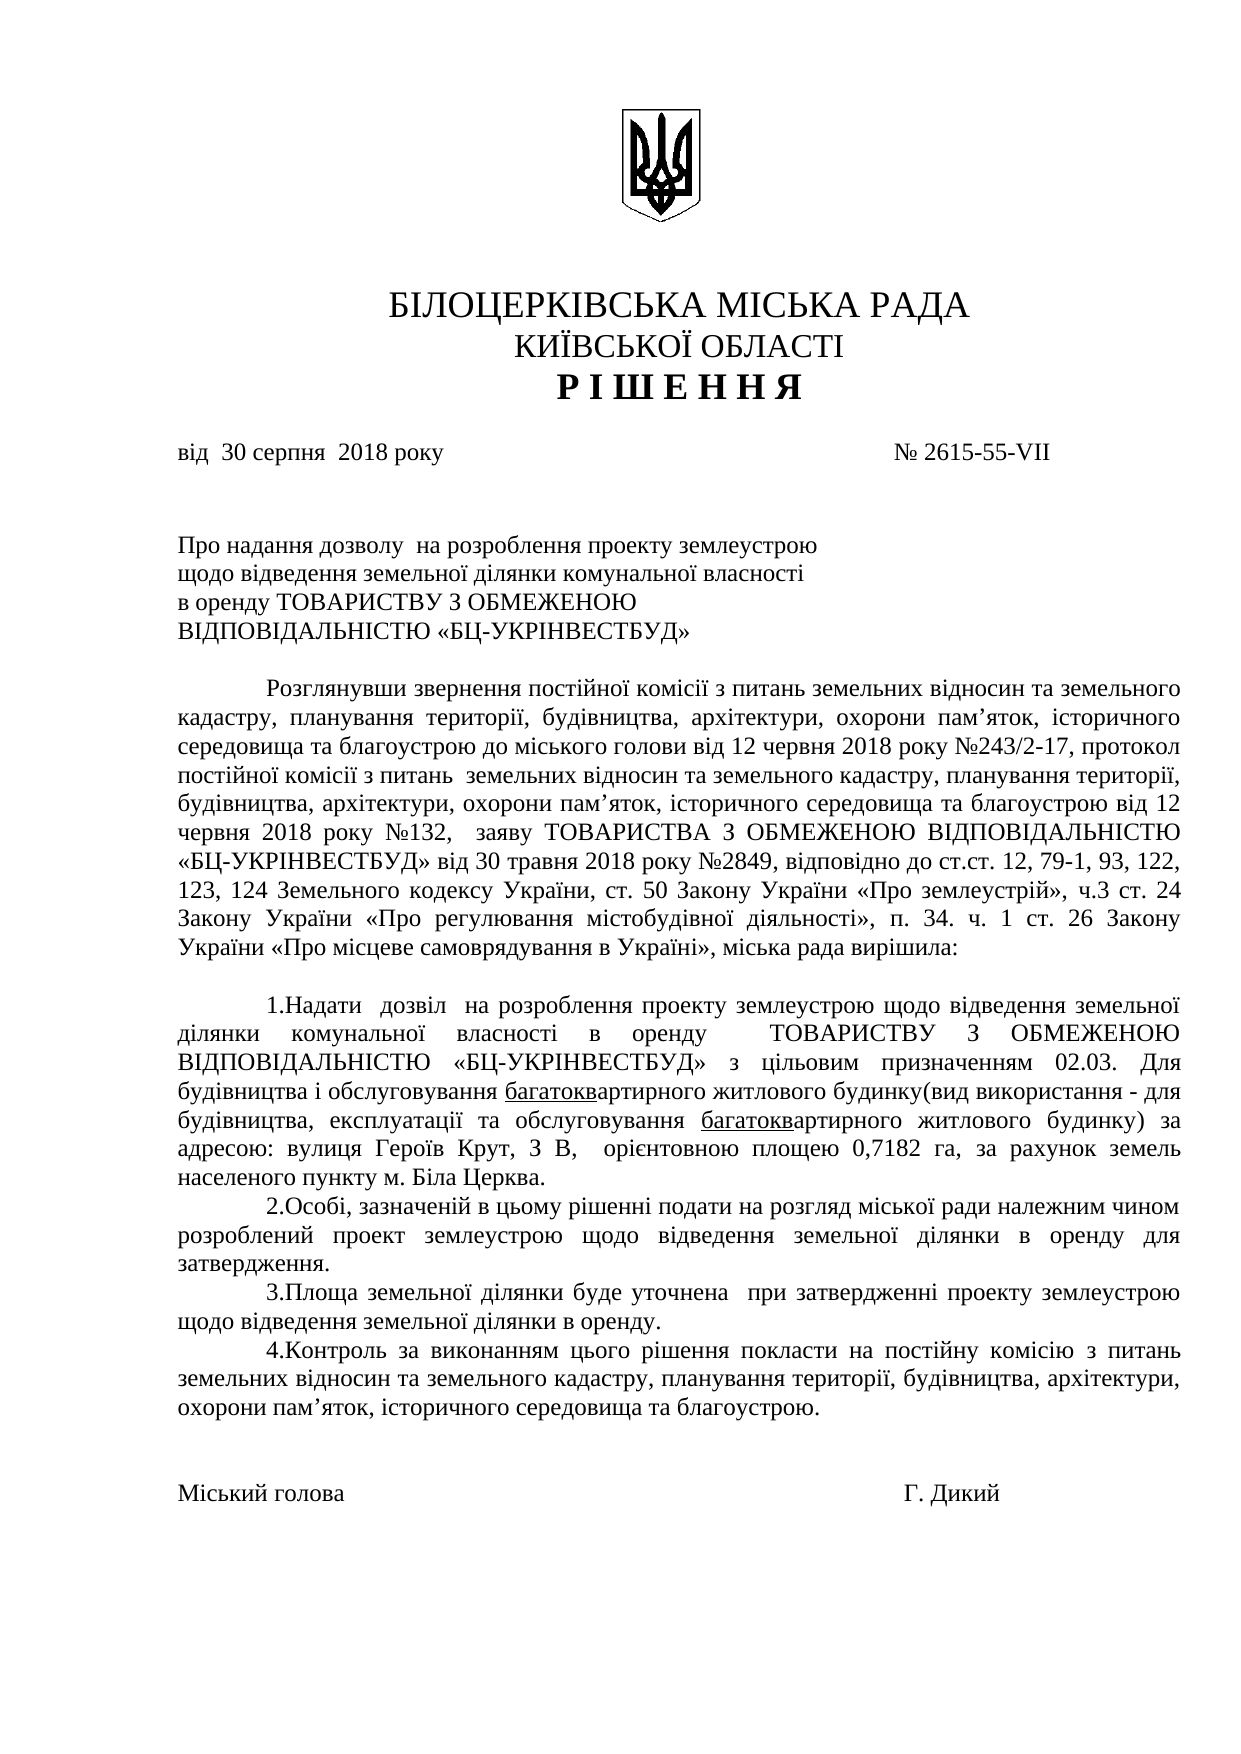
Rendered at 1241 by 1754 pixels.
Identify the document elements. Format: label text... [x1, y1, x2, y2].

text ВІДПОВІДАЛЬНІСТЮ «БЦ-УКРІНВЕСТБУД» [177, 616, 1181, 645]
text 1.Надати дозвіл на розроблення проекту землеустрою щодо відведення земельної ділянки комунальної власності в оренду ТОВАРИСТВУ З ОБМЕЖЕНОЮ ВІДПОВІДАЛЬНІСТЮ «БЦ-УКРІНВЕСТБУД» з цільовим призначенням 02.03. Для будівництва і обслуговування багатоквартирного житлового будинку(вид використання - для будівництва, експлуатації та обслуговування багатоквартирного житлового будинку) за адресою: вулиця Героїв Крут, З В, орієнтовною площею 0,7182 га, за рахунок земель населеного пункту м. Біла Церква. [177, 990, 1181, 1191]
text 2.Особі, зазначеній в цьому рішенні подати на розгляд міської ради належним чином розроблений проект землеустрою щодо відведення земельної ділянки в оренду для затвердження. [177, 1191, 1181, 1277]
text БІЛОЦЕРКІВСЬКА МІСЬКА РАДА [177, 283, 1181, 326]
text 4.Контроль за виконанням цього рішення покласти на постійну комісію з питань земельних відносин та земельного кадастру, планування території, будівництва, архітектури, охорони пам’яток, історичного середовища та благоустрою. [177, 1335, 1181, 1421]
text Р І Ш Е Н Н Я [177, 364, 1181, 407]
text від 30 серпня 2018 року № 2615-55-VII [177, 407, 1181, 466]
text в оренду ТОВАРИСТВУ З ОБМЕЖЕНОЮ [177, 587, 1181, 616]
text 3.Площа земельної ділянки буде уточнена при затвердженні проекту землеустрою щодо відведення земельної ділянки в оренду. [177, 1277, 1181, 1335]
text Міський голова Г. Дикий [177, 1478, 1181, 1507]
text Про надання дозволу на розроблення проекту землеустрою [177, 530, 1181, 558]
picture [616, 102, 710, 230]
text Розглянувши звернення постійної комісії з питань земельних відносин та земельного кадастру, планування території, будівництва, архітектури, охорони пам’яток, історичного середовища та благоустрою до міського голови від 12 червня 2018 року №243/2-17, протокол постійної комісії з питань земельних відносин та земельного кадастру, планування території, будівництва, архітектури, охорони пам’яток, історичного середовища та благоустрою від 12 червня 2018 року №132, заяву ТОВАРИСТВА З ОБМЕЖЕНОЮ ВІДПОВІДАЛЬНІСТЮ «БЦ-УКРІНВЕСТБУД» від 30 травня 2018 року №2849, відповідно до ст.ст. 12, 79-1, 93, 122, 123, 124 Земельного кодексу України, ст. 50 Закону України «Про землеустрій», ч.3 ст. 24 Закону України «Про регулювання містобудівної діяльності», п. 34. ч. 1 ст. 26 Закону України «Про місцеве самоврядування в Україні», міська рада вирішила: [177, 673, 1181, 961]
text КИЇВСЬКОЇ ОБЛАСТІ [177, 326, 1181, 364]
text щодо відведення земельної ділянки комунальної власності [177, 558, 1181, 587]
